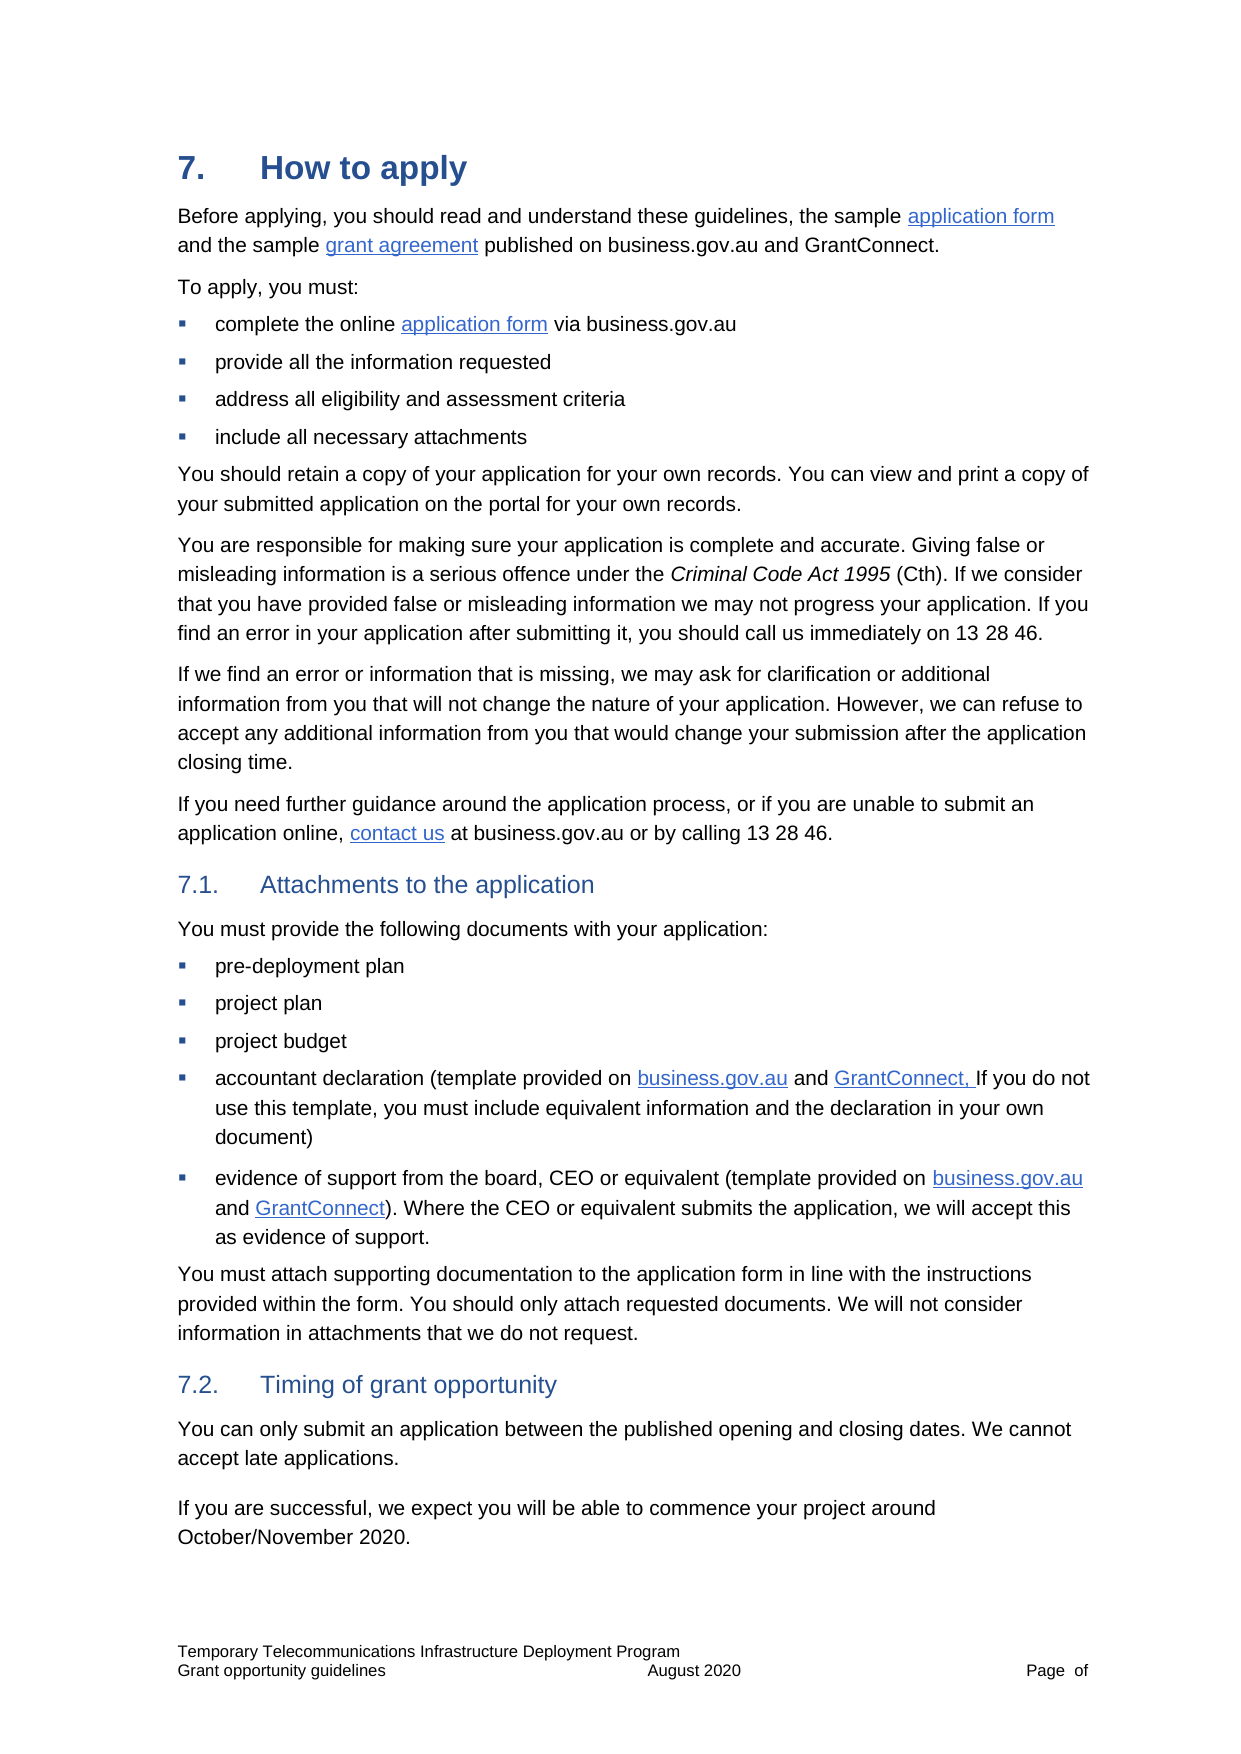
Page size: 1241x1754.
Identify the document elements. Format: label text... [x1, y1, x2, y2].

list address all eligibility and assessment criteria [177, 382, 1092, 411]
text You must provide the following documents with your application: [177, 911, 1092, 940]
list pre-deployment plan [177, 949, 1092, 978]
list accountant declaration (template provided on business.gov.au and GrantConnect, If you do not use this template, you must include equivalent information and the declaration in your own document) [177, 1061, 1092, 1149]
text If you are successful, we expect you will be able to commence your project around October/November 2020. [177, 1490, 1092, 1549]
text You must attach supporting documentation to the application form in line with the instructions provided within the form. You should only attach requested documents. We will not consider information in attachments that we do not request. [177, 1257, 1092, 1344]
text If we find an error or information that is missing, we may ask for clarification or additional information from you that will not change the nature of your application. However, we can refuse to accept any additional information from you that would change your submission after the application closing time. [177, 657, 1092, 774]
text You can only submit an application between the published opening and closing dates. We cannot accept late applications. [177, 1411, 1092, 1469]
list evidence of support from the board, CEO or equivalent (template provided on business.gov.au and GrantConnect). Where the CEO or equivalent submits the application, we will accept this as evidence of support. [177, 1161, 1092, 1249]
text If you need further guidance around the application process, or if you are unable to submit an application online, contact us at business.gov.au or by calling 13 28 46. [177, 786, 1092, 844]
list include all necessary attachments [177, 419, 1092, 449]
text Before applying, you should read and understand these guidelines, the sample application form and the sample grant agreement published on business.gov.au and GrantConnect. [177, 199, 1092, 257]
subtitle Attachments to the application [177, 869, 1092, 899]
text You are responsible for making sure your application is complete and accurate. Giving false or misleading information is a serious offence under the Criminal Code Act 1995 (Cth). If we consider that you have provided false or misleading information we may not progress your application. If you find an error in your application after submitting it, you should call us immediately on 13 28 46. [177, 528, 1092, 644]
list project budget [177, 1024, 1092, 1053]
subtitle Timing of grant opportunity [177, 1369, 1092, 1399]
subtitle How to apply [177, 148, 1092, 186]
list complete the online application form via business.gov.au [177, 307, 1092, 336]
text To apply, you must: [177, 269, 1092, 299]
text You should retain a copy of your application for your own records. You can view and print a copy of your submitted application on the portal for your own records. [177, 457, 1092, 515]
list project plan [177, 986, 1092, 1015]
list provide all the information requested [177, 344, 1092, 374]
